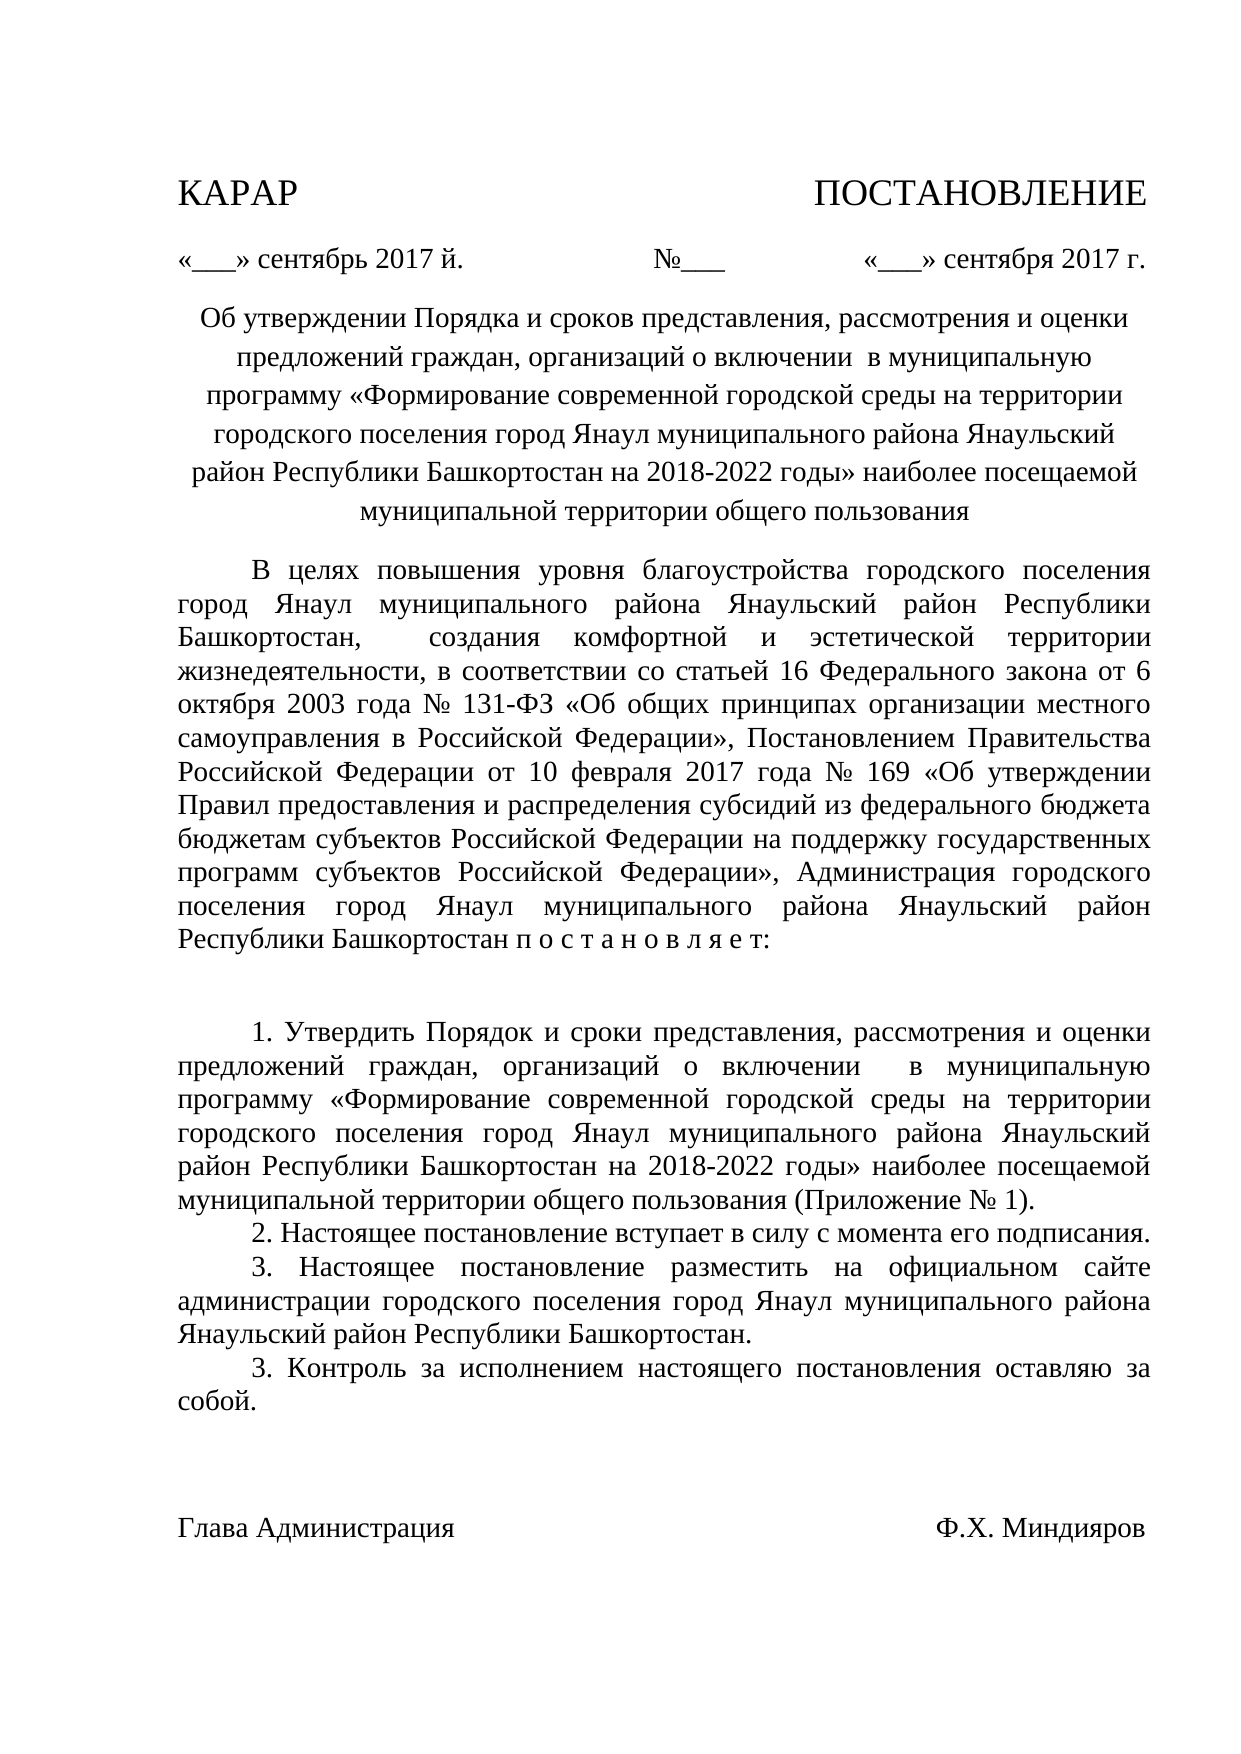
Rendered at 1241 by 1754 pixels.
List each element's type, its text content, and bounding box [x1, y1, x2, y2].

text Глава Администрация Ф.Х. Миндияров [177, 1510, 1152, 1543]
text 3. Настоящее постановление разместить на официальном сайте администрации городского поселения город Янаул муниципального района Янаульский район Республики Башкортостан. [177, 1249, 1152, 1350]
text В целях повышения уровня благоустройства городского поселения город Янаул муниципального района Янаульский район Республики Башкортостан, создания комфортной и эстетической территории жизнедеятельности, в соответствии со статьей 16 Федерального закона от 6 октября 2003 года № 131-ФЗ «Об общих принципах организации местного самоуправления в Российской Федерации», Постановлением Правительства Российской Федерации от 10 февраля 2017 года № 169 «Об утверждении Правил предоставления и распределения субсидий из федерального бюджета бюджетам субъектов Российской Федерации на поддержку государственных программ субъектов Российской Федерации», Администрация городского поселения город Янаул муниципального района Янаульский район Республики Башкортостан п о с т а н о в л я е т: [177, 552, 1152, 955]
text «___» сентябрь 2017 й. №___ «___» сентября 2017 г. [177, 241, 1152, 274]
text 2. Настоящее постановление вступает в силу с момента его подписания. [177, 1216, 1152, 1249]
text Об утверждении Порядка и сроков представления, рассмотрения и оценки предложений граждан, организаций о включении в муниципальную программу «Формирование современной городской среды на территории городского поселения город Янаул муниципального района Янаульский район Республики Башкортостан на 2018-2022 годы» наиболее посещаемой муниципальной территории общего пользования [177, 300, 1152, 527]
text 3. Контроль за исполнением настоящего постановления оставляю за собой. [177, 1350, 1152, 1417]
text КАРАР ПОСТАНОВЛЕНИЕ [177, 171, 1152, 214]
text 1. Утвердить Порядок и сроки представления, рассмотрения и оценки предложений граждан, организаций о включении в муниципальную программу «Формирование современной городской среды на территории городского поселения город Янаул муниципального района Янаульский район Республики Башкортостан на 2018-2022 годы» наиболее посещаемой муниципальной территории общего пользования (Приложение № 1). [177, 1014, 1152, 1216]
